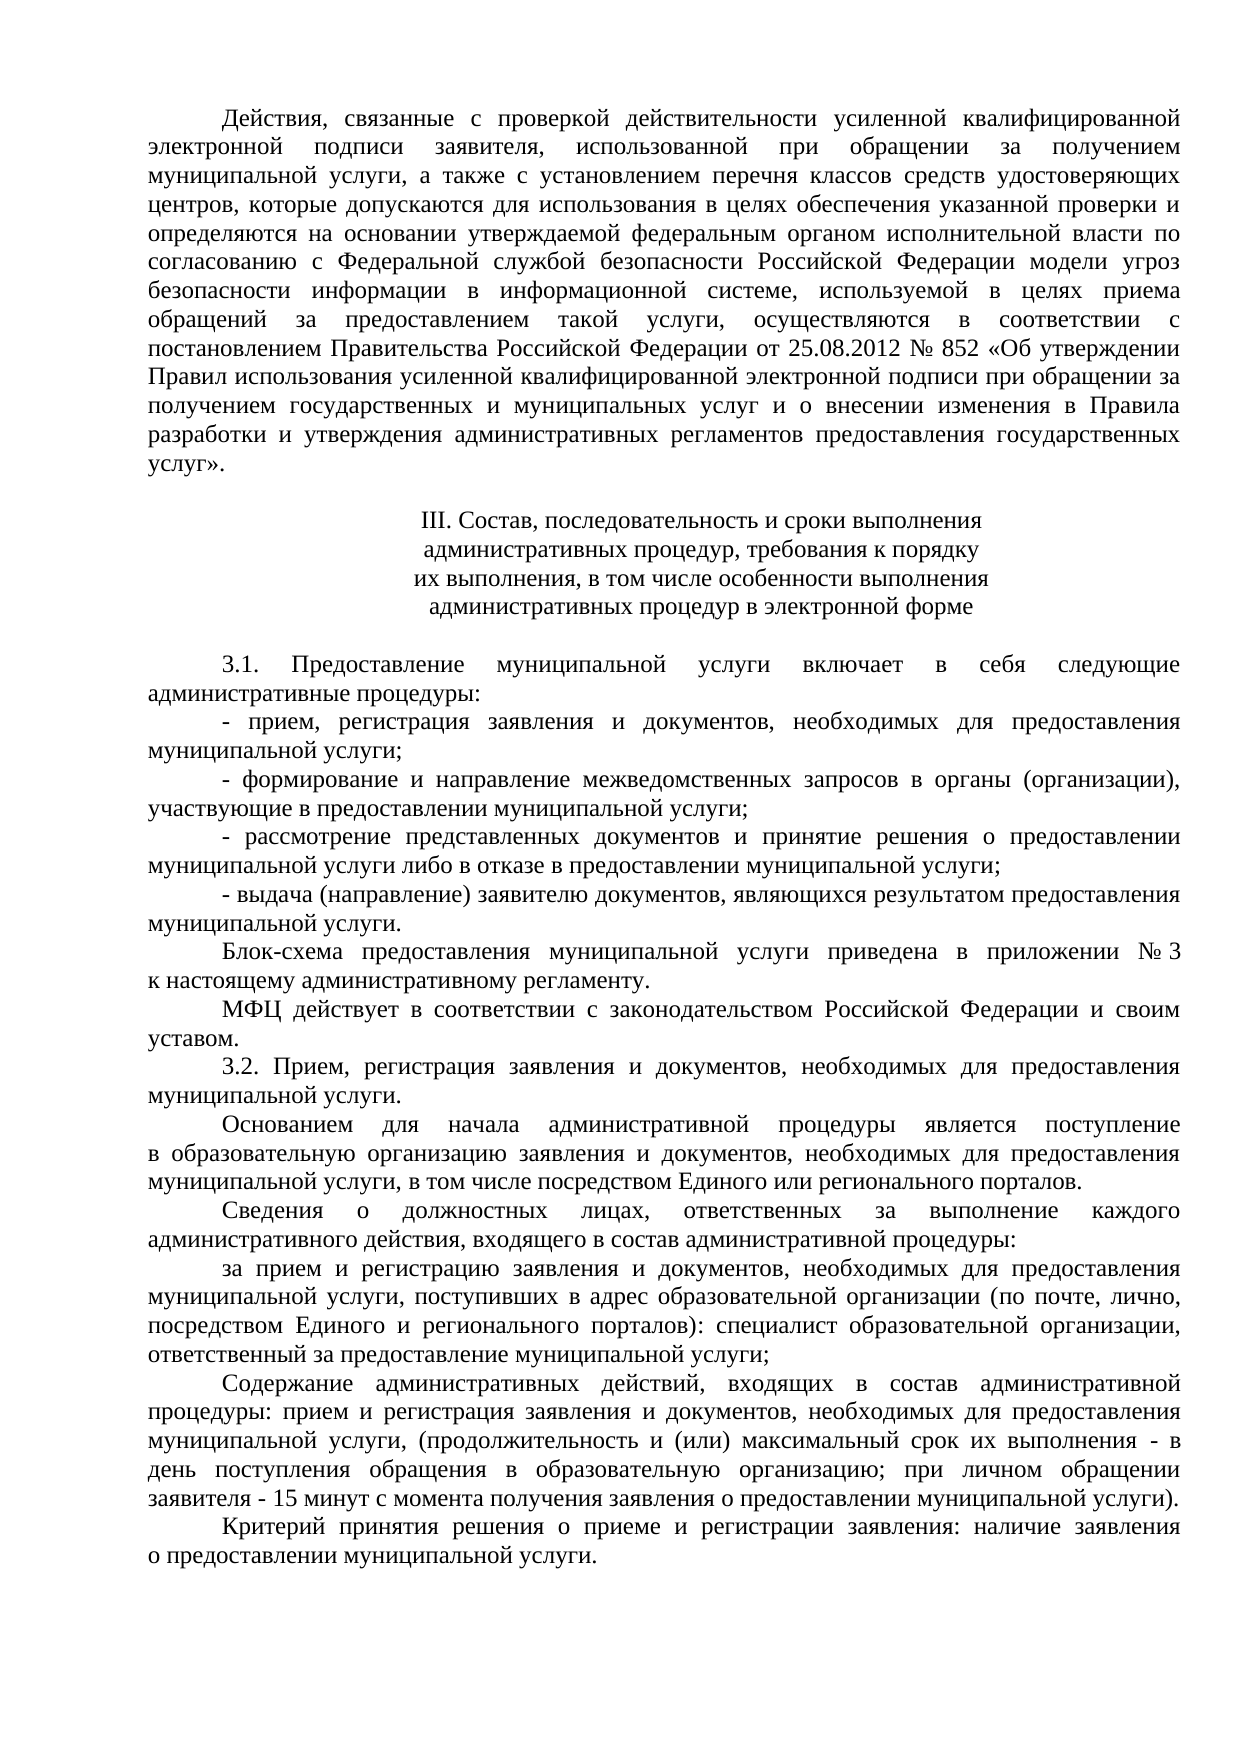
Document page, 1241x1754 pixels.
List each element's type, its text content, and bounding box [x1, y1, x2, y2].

text за прием и регистрацию заявления и документов, необходимых для предоставления муниципальной услуги, поступивших в адрес образовательной организации (по почте, лично, посредством Единого и регионального порталов): специалист образовательной организации, ответственный за предоставление муниципальной услуги; [148, 1253, 1181, 1368]
text Блок-схема предоставления муниципальной услуги приведена в приложении № 3 к настоящему административному регламенту. [148, 936, 1181, 994]
text III. Состав, последовательность и сроки выполнения [148, 505, 1181, 534]
text - прием, регистрация заявления и документов, необходимых для предоставления муниципальной услуги; [148, 706, 1181, 764]
text административных процедур в электронной форме [148, 591, 1181, 620]
text 3.2. Прием, регистрация заявления и документов, необходимых для предоставления муниципальной услуги. [148, 1051, 1181, 1109]
text административных процедур, требования к порядку [148, 534, 1181, 563]
text Действия, связанные с проверкой действительности усиленной квалифицированной электронной подписи заявителя, использованной при обращении за получением муниципальной услуги, а также с установлением перечня классов средств удостоверяющих центров, которые допускаются для использования в целях обеспечения указанной проверки и определяются на основании утверждаемой федеральным органом исполнительной власти по согласованию с Федеральной службой безопасности Российской Федерации модели угроз безопасности информации в информационной системе, используемой в целях приема обращений за предоставлением такой услуги, осуществляются в соответствии с постановлением Правительства Российской Федерации от 25.08.2012 № 852 «Об утверждении Правил использования усиленной квалифицированной электронной подписи при обращении за получением государственных и муниципальных услуг и о внесении изменения в Правила разработки и утверждения административных регламентов предоставления государственных услуг». [148, 103, 1181, 476]
text их выполнения, в том числе особенности выполнения [148, 563, 1181, 591]
text Сведения о должностных лицах, ответственных за выполнение каждого административного действия, входящего в состав административной процедуры: [148, 1195, 1181, 1253]
text Критерий принятия решения о приеме и регистрации заявления: наличие заявления о предоставлении муниципальной услуги. [148, 1511, 1181, 1569]
text 3.1. Предоставление муниципальной услуги включает в себя следующие административные процедуры: [148, 649, 1181, 706]
text - формирование и направление межведомственных запросов в органы (организации), участвующие в предоставлении муниципальной услуги; [148, 764, 1181, 821]
text - рассмотрение представленных документов и принятие решения о предоставлении муниципальной услуги либо в отказе в предоставлении муниципальной услуги; [148, 821, 1181, 879]
text - выдача (направление) заявителю документов, являющихся результатом предоставления муниципальной услуги. [148, 879, 1181, 936]
text Содержание административных действий, входящих в состав административной процедуры: прием и регистрация заявления и документов, необходимых для предоставления муниципальной услуги, (продолжительность и (или) максимальный срок их выполнения - в день поступления обращения в образовательную организацию; при личном обращении заявителя - 15 минут с момента получения заявления о предоставлении муниципальной услуги). [148, 1368, 1181, 1511]
text Основанием для начала административной процедуры является поступление в образовательную организацию заявления и документов, необходимых для предоставления муниципальной услуги, в том числе посредством Единого или регионального порталов. [148, 1109, 1181, 1195]
text МФЦ действует в соответствии с законодательством Российской Федерации и своим уставом. [148, 994, 1181, 1051]
